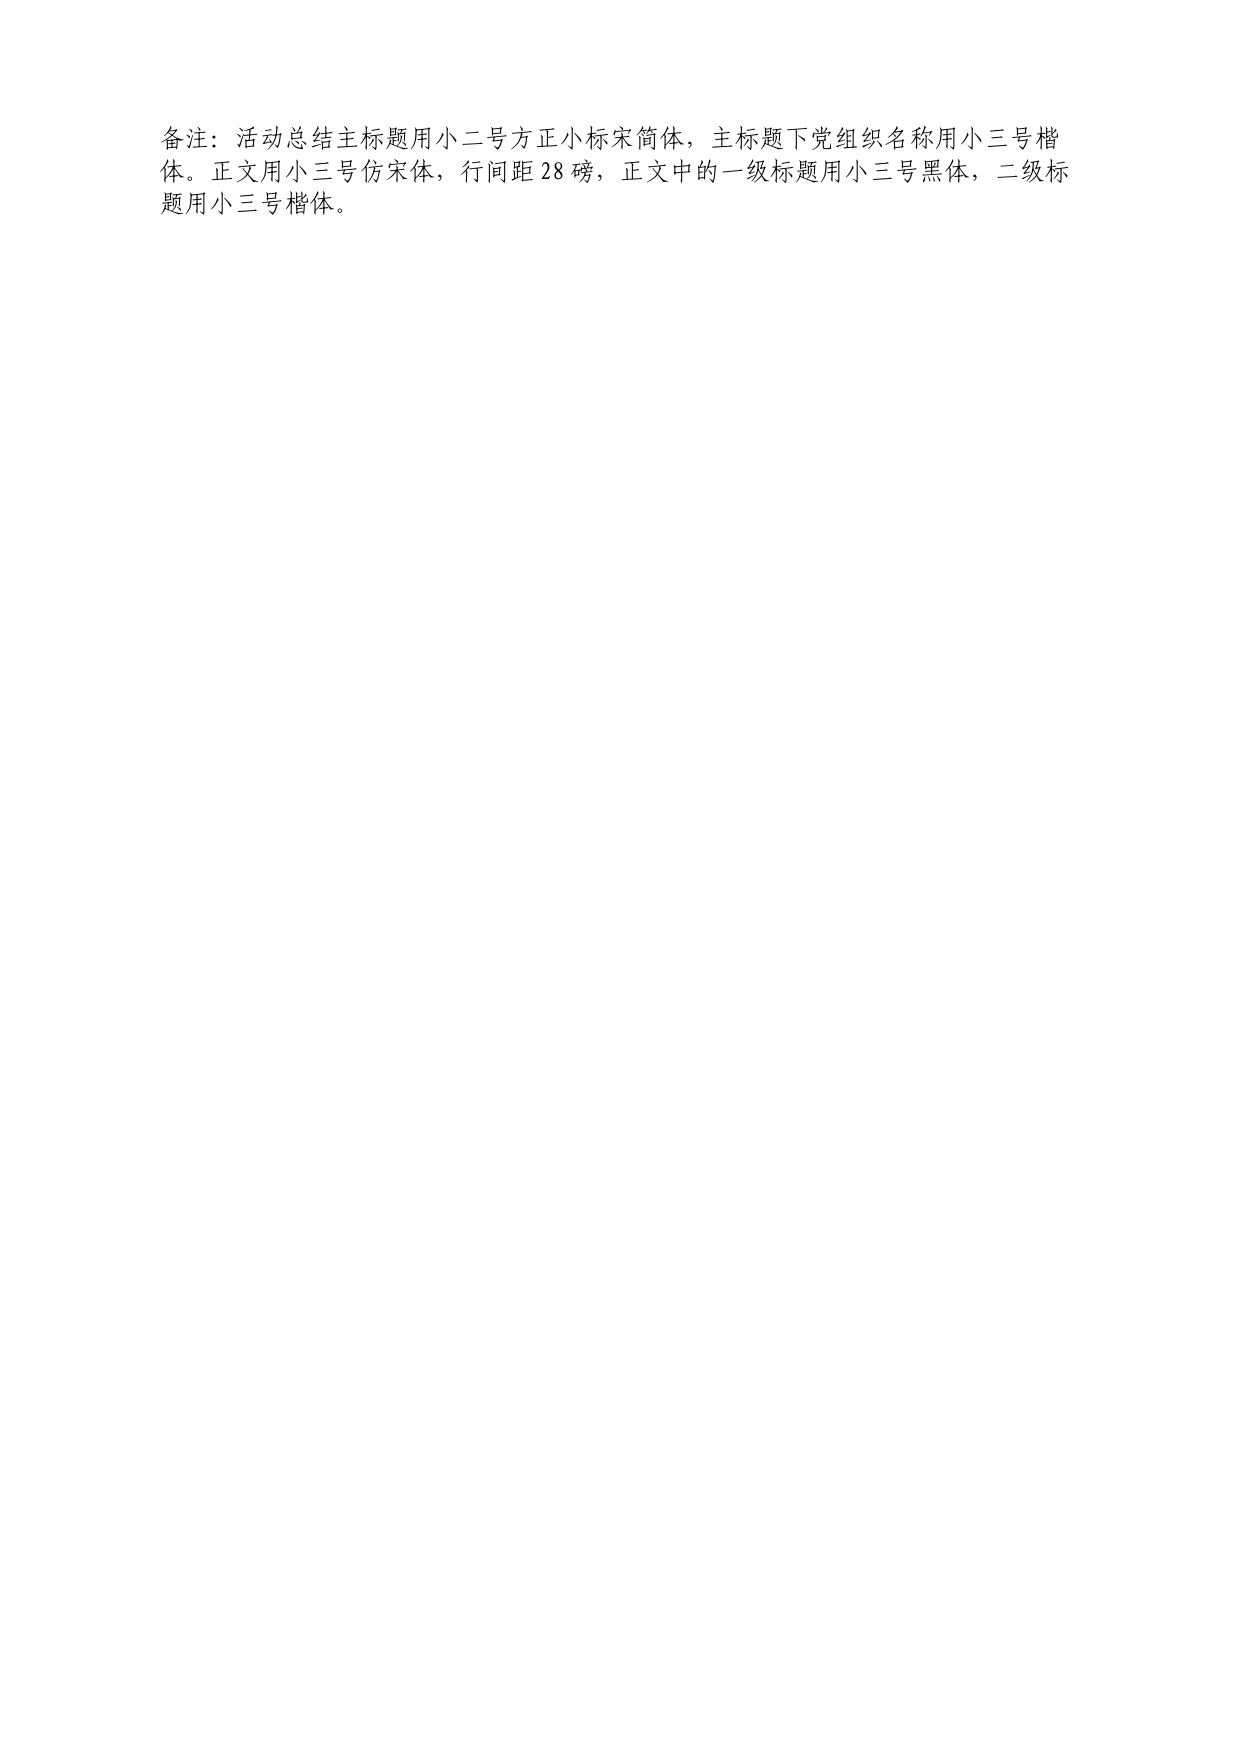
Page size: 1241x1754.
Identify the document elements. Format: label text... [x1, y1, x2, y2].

text 备注：活动总结主标题用小二号方正小标宋简体，主标题下党组织名称用小三号楷体。正文用小三号仿宋体，行间距28磅，正文中的一级标题用小三号黑体，二级标题用小三号楷体。 [159, 121, 1081, 218]
